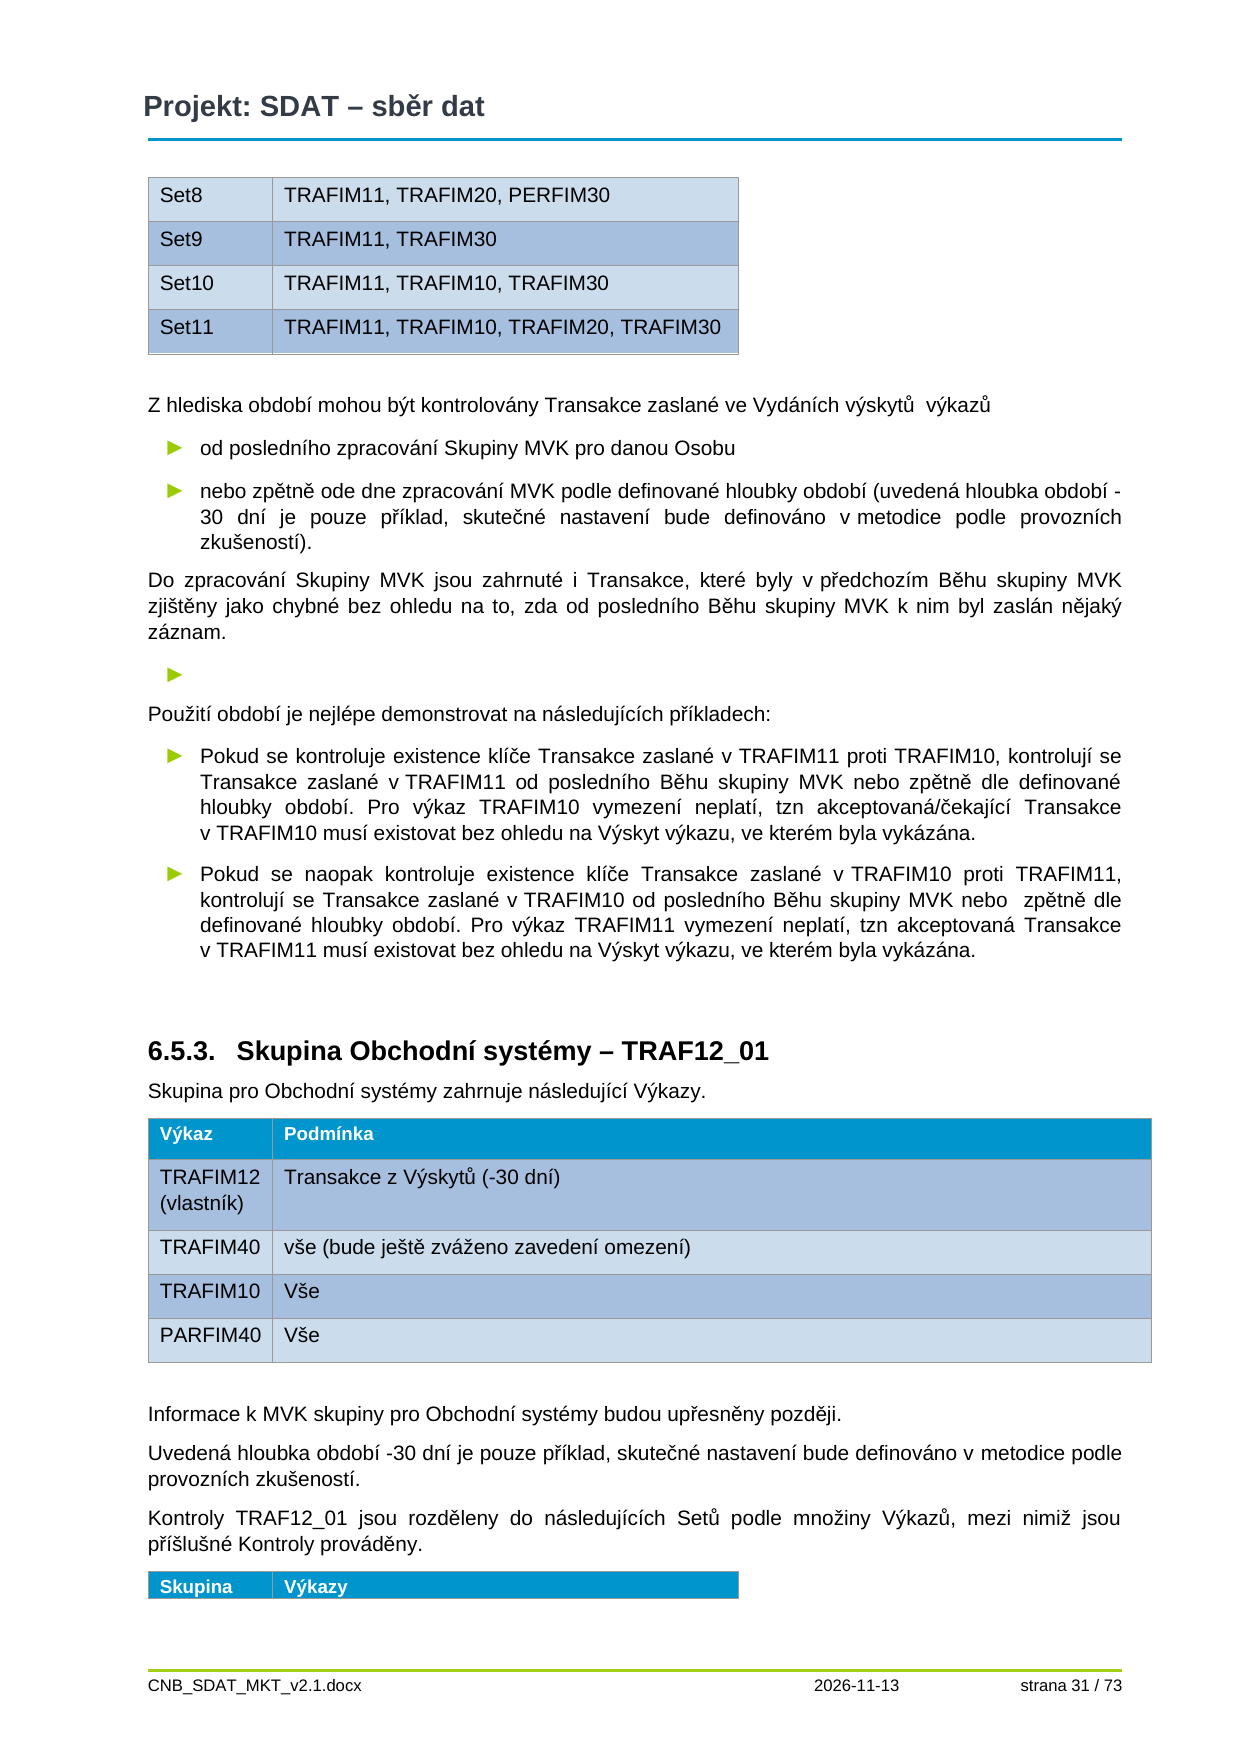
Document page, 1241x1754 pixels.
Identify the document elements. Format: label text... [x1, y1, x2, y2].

table_cell TRAFIM11, TRAFIM20, PERFIM30 [273, 178, 738, 221]
table_cell vše (bude ještě zváženo zavedení omezení) [273, 1231, 1151, 1274]
text Použití období je nejlépe demonstrovat na následujících příkladech: [148, 701, 1122, 725]
table_cell TRAFIM11, TRAFIM30 [273, 222, 738, 265]
table_cell Transakce z Výskytů (-30 dní) [273, 1160, 1151, 1230]
table_cell TRAFIM11, TRAFIM10, TRAFIM20, TRAFIM30 [273, 310, 738, 353]
text Uvedená hloubka období -30 dní je pouze příklad, skutečné nastavení bude definováno v metodice podle provozních zkušeností. [148, 1441, 1122, 1491]
text Do zpracování Skupiny MVK jsou zahrnuté i Transakce, které byly v předchozím Běhu skupiny MVK zjištěny jako chybné bez ohledu na to, zda od posledního Běhu skupiny MVK k nim byl zaslán nějaký záznam. [148, 567, 1122, 644]
table_cell TRAFIM12 (vlastník) [149, 1160, 272, 1230]
text Z hlediska období mohou být kontrolovány Transakce zaslané ve Vydáních výskytů výkazů [148, 393, 1122, 417]
table_header Podmínka [273, 1119, 1151, 1159]
text Pokud se kontroluje existence klíče Transakce zaslané v TRAFIM11 proti TRAFIM10, kontrolují se Transakce zaslané v TRAFIM11 od posledního Běhu skupiny MVK nebo zpětně dle definované hloubky období. Pro výkaz TRAFIM10 vymezení neplatí, tzn akceptovaná/čekající Transakce v TRAFIM10 musí existovat bez ohledu na Výskyt výkazu, ve kterém byla vykázána. [162, 740, 1122, 844]
subtitle Skupina Obchodní systémy – TRAF12_01 [148, 1035, 1122, 1067]
table_header Výkazy [273, 1572, 738, 1598]
table_cell TRAFIM40 [149, 1231, 272, 1274]
table_cell PARFIM40 [149, 1319, 272, 1362]
table_cell TRAFIM10 [149, 1275, 272, 1318]
text od posledního zpracování Skupiny MVK pro danou Osobu [162, 432, 1122, 461]
text nebo zpětně ode dne zpracování MVK podle definované hloubky období (uvedená hloubka období -30 dní je pouze příklad, skutečné nastavení bude definováno v metodice podle provozních zkušeností). [162, 475, 1122, 554]
table_cell Vše [273, 1319, 1151, 1362]
table_header Skupina kontrol [149, 1572, 272, 1598]
table_cell Set9 [149, 222, 272, 265]
table_cell Set11 [149, 310, 272, 353]
table_cell TRAFIM11, TRAFIM10, TRAFIM30 [273, 266, 738, 309]
table_header Výkaz [149, 1119, 272, 1159]
text Skupina pro Obchodní systémy zahrnuje následující Výkazy. [148, 1079, 1122, 1103]
text Pokud se naopak kontroluje existence klíče Transakce zaslané v TRAFIM10 proti TRAFIM11, kontrolují se Transakce zaslané v TRAFIM10 od posledního Běhu skupiny MVK nebo zpětně dle definované hloubky období. Pro výkaz TRAFIM11 vymezení neplatí, tzn akceptovaná Transakce v TRAFIM11 musí existovat bez ohledu na Výskyt výkazu, ve kterém byla vykázána. [162, 858, 1122, 962]
text Kontroly TRAF12_01 jsou rozděleny do následujících Setů podle množiny Výkazů, mezi nimiž jsou příšlušné Kontroly prováděny. [148, 1506, 1122, 1556]
table_cell Vše [273, 1275, 1151, 1318]
text Informace k MVK skupiny pro Obchodní systémy budou upřesněny později. [148, 1402, 1122, 1426]
table_cell Set10 [149, 266, 272, 309]
table_cell Set8 [149, 178, 272, 221]
